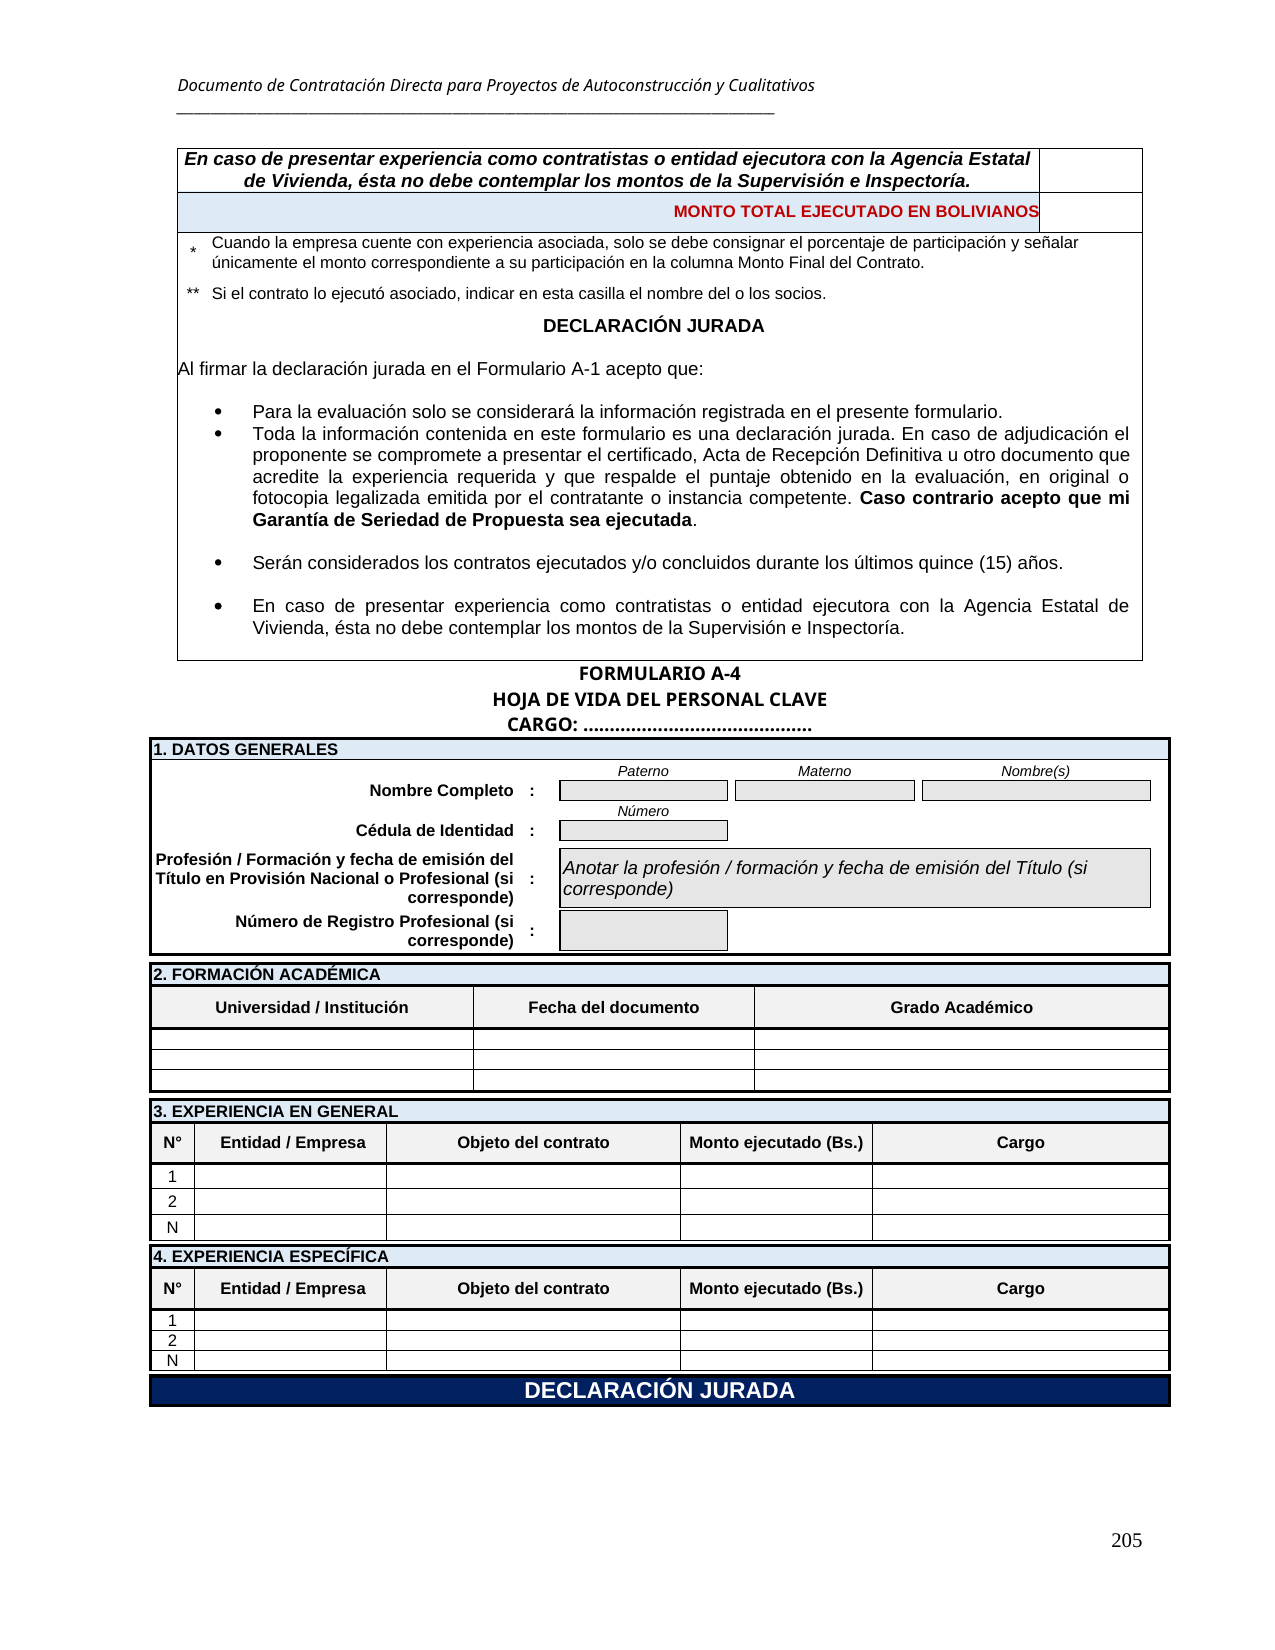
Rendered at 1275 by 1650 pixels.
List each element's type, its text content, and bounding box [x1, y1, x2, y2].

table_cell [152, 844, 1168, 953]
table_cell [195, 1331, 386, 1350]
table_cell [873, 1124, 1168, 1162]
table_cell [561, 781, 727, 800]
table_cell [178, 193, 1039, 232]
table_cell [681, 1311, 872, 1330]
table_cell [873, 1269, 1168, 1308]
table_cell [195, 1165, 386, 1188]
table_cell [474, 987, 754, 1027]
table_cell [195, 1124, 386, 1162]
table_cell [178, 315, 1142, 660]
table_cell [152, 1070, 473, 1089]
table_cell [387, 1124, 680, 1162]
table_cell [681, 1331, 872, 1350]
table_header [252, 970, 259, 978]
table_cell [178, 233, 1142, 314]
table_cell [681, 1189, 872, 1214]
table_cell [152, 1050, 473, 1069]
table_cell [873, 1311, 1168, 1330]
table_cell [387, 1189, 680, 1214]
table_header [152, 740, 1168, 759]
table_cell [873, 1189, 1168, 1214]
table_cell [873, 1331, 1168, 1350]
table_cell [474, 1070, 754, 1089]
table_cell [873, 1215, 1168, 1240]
text HOJA DE VIDA DEL PERSONAL CLAVE [177, 686, 1142, 711]
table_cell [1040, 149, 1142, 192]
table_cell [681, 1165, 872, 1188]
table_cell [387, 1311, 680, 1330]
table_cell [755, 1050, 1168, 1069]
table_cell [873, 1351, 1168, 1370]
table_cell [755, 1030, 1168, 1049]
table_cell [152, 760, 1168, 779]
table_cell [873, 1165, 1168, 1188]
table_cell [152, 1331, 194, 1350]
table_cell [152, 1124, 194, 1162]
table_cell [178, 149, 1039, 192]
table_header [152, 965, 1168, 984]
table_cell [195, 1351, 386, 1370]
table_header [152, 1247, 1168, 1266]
text FORMULARIO A-4 [177, 661, 1142, 686]
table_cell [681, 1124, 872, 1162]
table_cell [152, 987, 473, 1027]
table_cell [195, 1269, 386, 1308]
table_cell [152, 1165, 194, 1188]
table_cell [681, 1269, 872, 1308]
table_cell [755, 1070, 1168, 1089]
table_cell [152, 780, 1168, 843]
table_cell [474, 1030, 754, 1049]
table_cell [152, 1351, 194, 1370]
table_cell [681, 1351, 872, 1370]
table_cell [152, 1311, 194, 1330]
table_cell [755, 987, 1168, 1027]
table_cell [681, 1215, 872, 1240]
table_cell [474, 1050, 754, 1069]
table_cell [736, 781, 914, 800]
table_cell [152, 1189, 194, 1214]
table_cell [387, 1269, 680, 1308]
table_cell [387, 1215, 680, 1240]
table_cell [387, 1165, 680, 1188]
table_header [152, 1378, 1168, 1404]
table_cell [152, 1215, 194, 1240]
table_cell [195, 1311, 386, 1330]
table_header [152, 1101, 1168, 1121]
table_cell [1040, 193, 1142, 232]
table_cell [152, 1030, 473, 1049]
text CARGO: ……………………………………. [177, 711, 1142, 737]
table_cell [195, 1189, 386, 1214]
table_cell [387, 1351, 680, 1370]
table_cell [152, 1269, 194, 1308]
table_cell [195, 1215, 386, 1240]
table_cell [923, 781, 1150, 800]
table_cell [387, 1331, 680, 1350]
